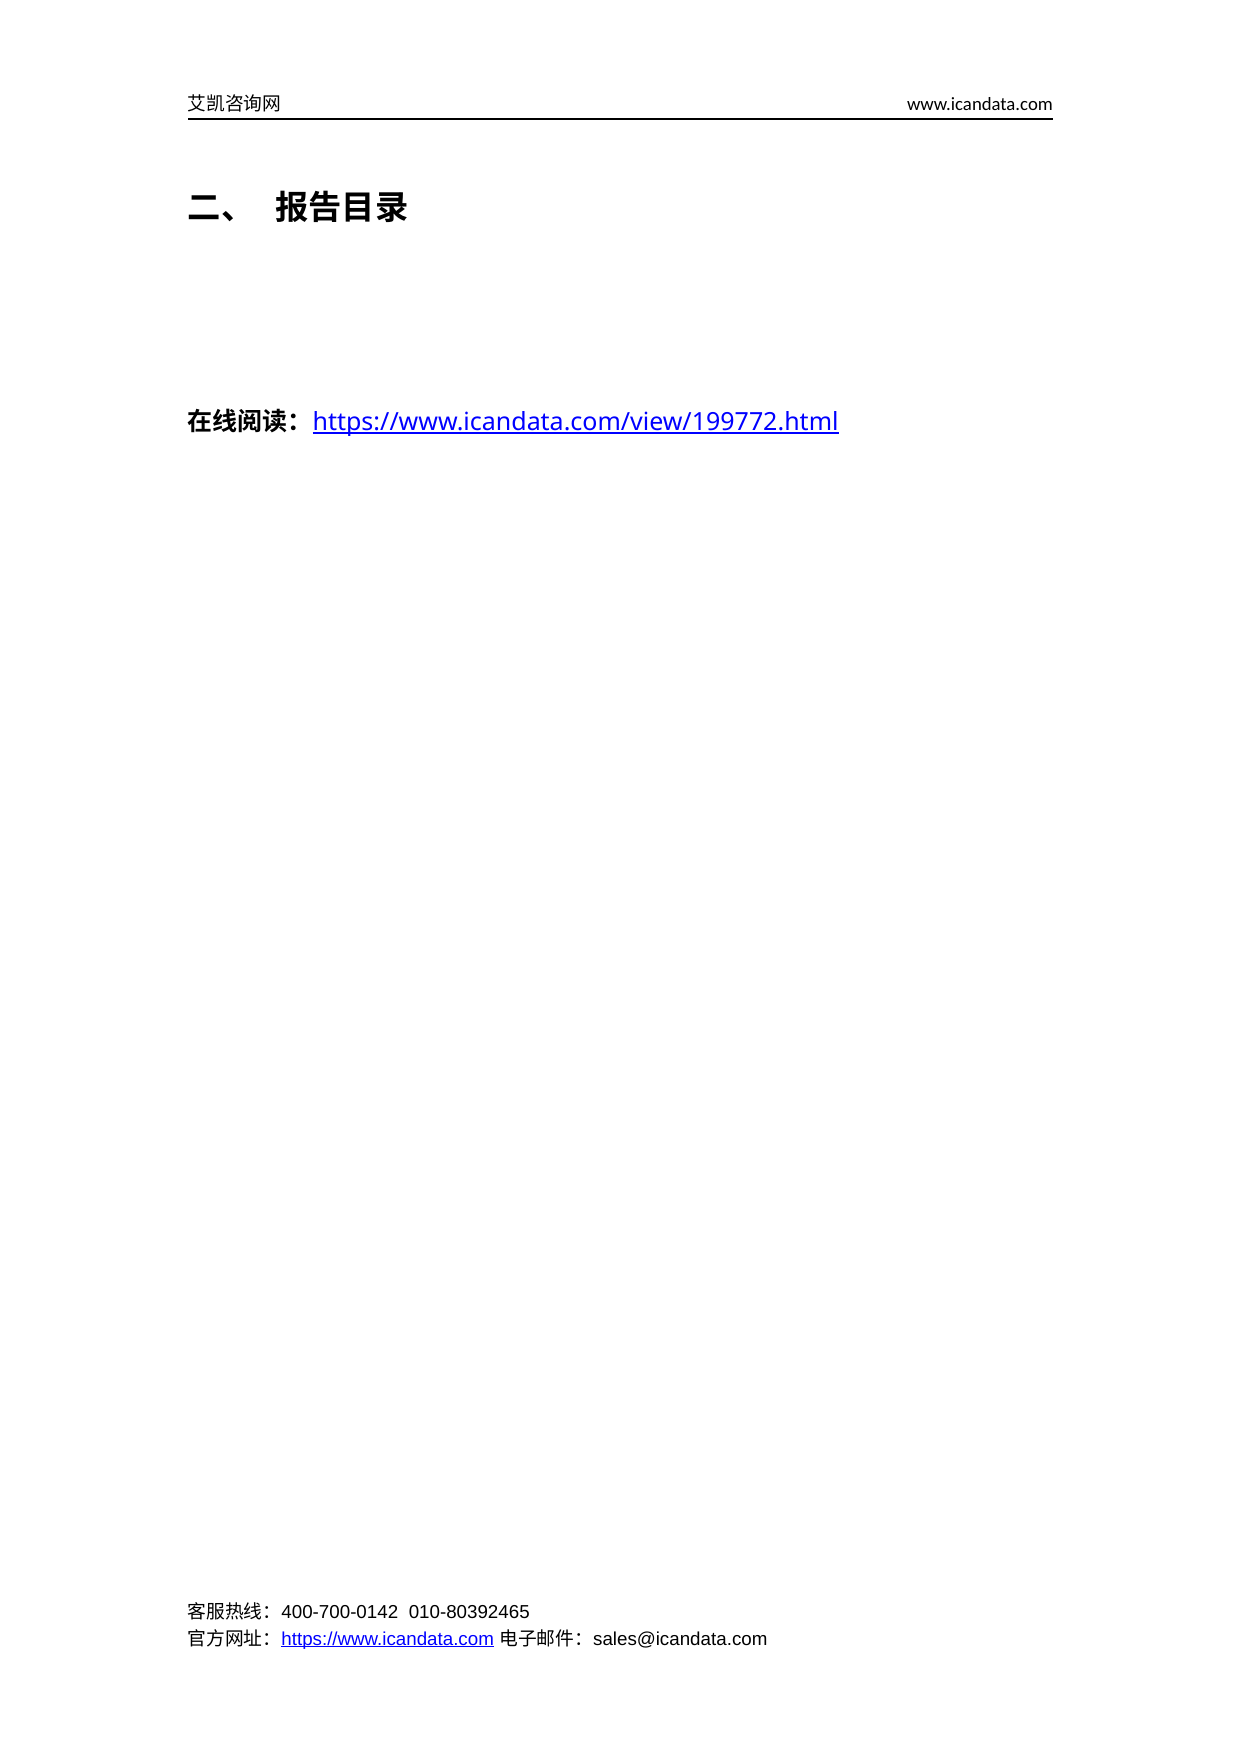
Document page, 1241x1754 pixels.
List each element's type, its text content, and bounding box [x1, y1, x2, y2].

subtitle 报告目录 [187, 172, 1053, 237]
text 在线阅读：https://www.icandata.com/view/199772.html [187, 387, 1053, 452]
